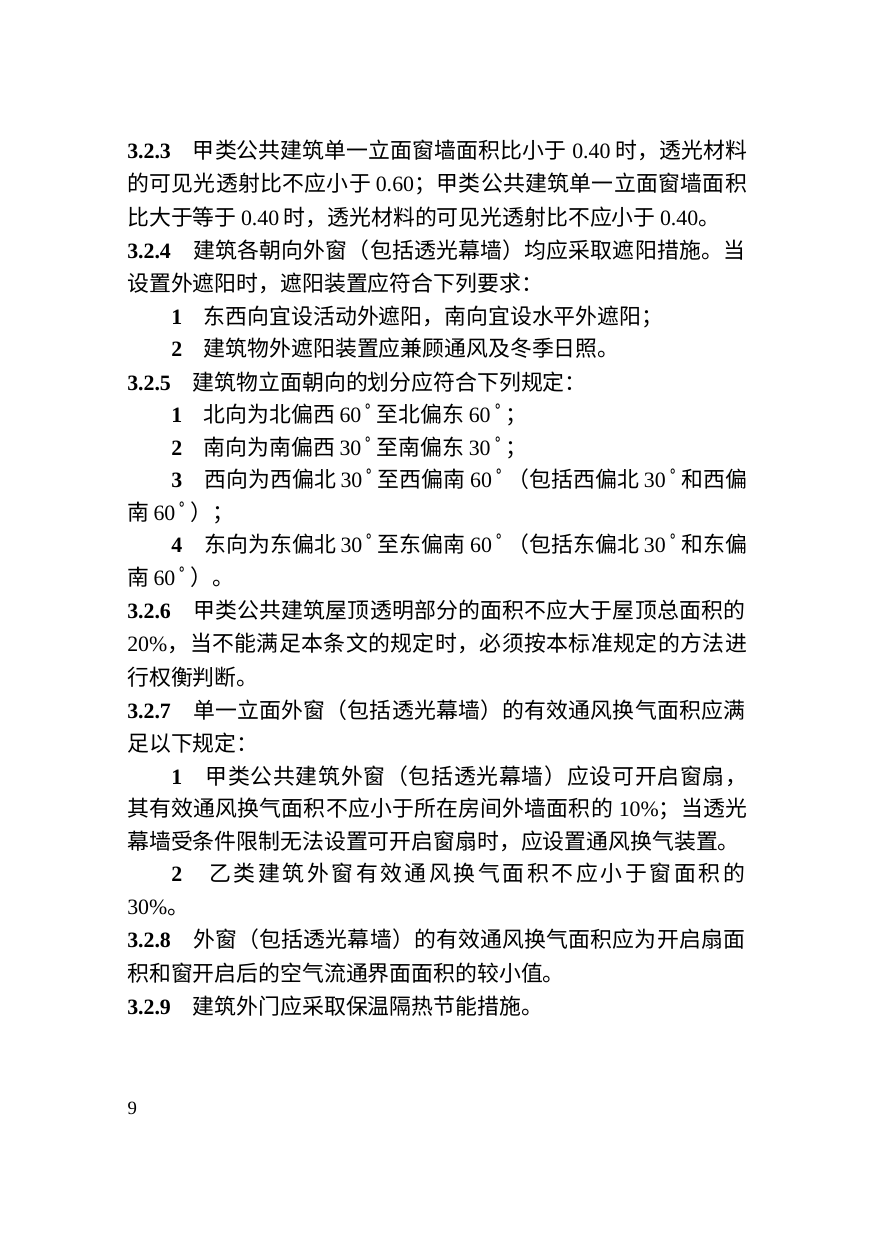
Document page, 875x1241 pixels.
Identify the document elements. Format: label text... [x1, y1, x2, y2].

text 2 建筑物外遮阳装置应兼顾通风及冬季日照。 [127, 331, 747, 363]
list 3.2.6 甲类公共建筑屋顶透明部分的面积不应大于屋顶总面积的20%，当不能满足本条文的规定时，必须按本标准规定的方法进行权衡判断。 [127, 592, 747, 692]
list 3.2.7 单一立面外窗（包括透光幕墙）的有效通风换气面积应满足以下规定： [127, 692, 747, 758]
list 3.2.3 甲类公共建筑单一立面窗墙面积比小于0.40时，透光材料的可见光透射比不应小于0.60；甲类公共建筑单一立面窗墙面积比大于等于0.40时，透光材料的可见光透射比不应小于0.40。 [127, 132, 747, 232]
text 1 北向为北偏西60ﾟ至北偏东60ﾟ； [127, 397, 747, 429]
text 2 南向为南偏西30ﾟ至南偏东30ﾟ； [127, 429, 747, 462]
text 1 甲类公共建筑外窗（包括透光幕墙）应设可开启窗扇，其有效通风换气面积不应小于所在房间外墙面积的10%；当透光幕墙受条件限制无法设置可开启窗扇时，应设置通风换气装置。 [127, 758, 747, 856]
list 3.2.8 外窗（包括透光幕墙）的有效通风换气面积应为开启扇面积和窗开启后的空气流通界面面积的较小值。 [127, 921, 747, 988]
text 4 东向为东偏北30ﾟ至东偏南60ﾟ（包括东偏北30ﾟ和东偏南60ﾟ）。 [127, 527, 747, 592]
list 3.2.5 建筑物立面朝向的划分应符合下列规定： [127, 363, 747, 397]
text 2 乙类建筑外窗有效通风换气面积不应小于窗面积的30%。 [127, 856, 747, 921]
text 3 西向为西偏北30ﾟ至西偏南60ﾟ（包括西偏北30ﾟ和西偏南60ﾟ）； [127, 462, 747, 527]
list 3.2.4 建筑各朝向外窗（包括透光幕墙）均应采取遮阳措施。当设置外遮阳时，遮阳装置应符合下列要求： [127, 232, 747, 298]
list 3.2.9 建筑外门应采取保温隔热节能措施。 [127, 988, 747, 1021]
text 1 东西向宜设活动外遮阳，南向宜设水平外遮阳； [127, 298, 747, 331]
